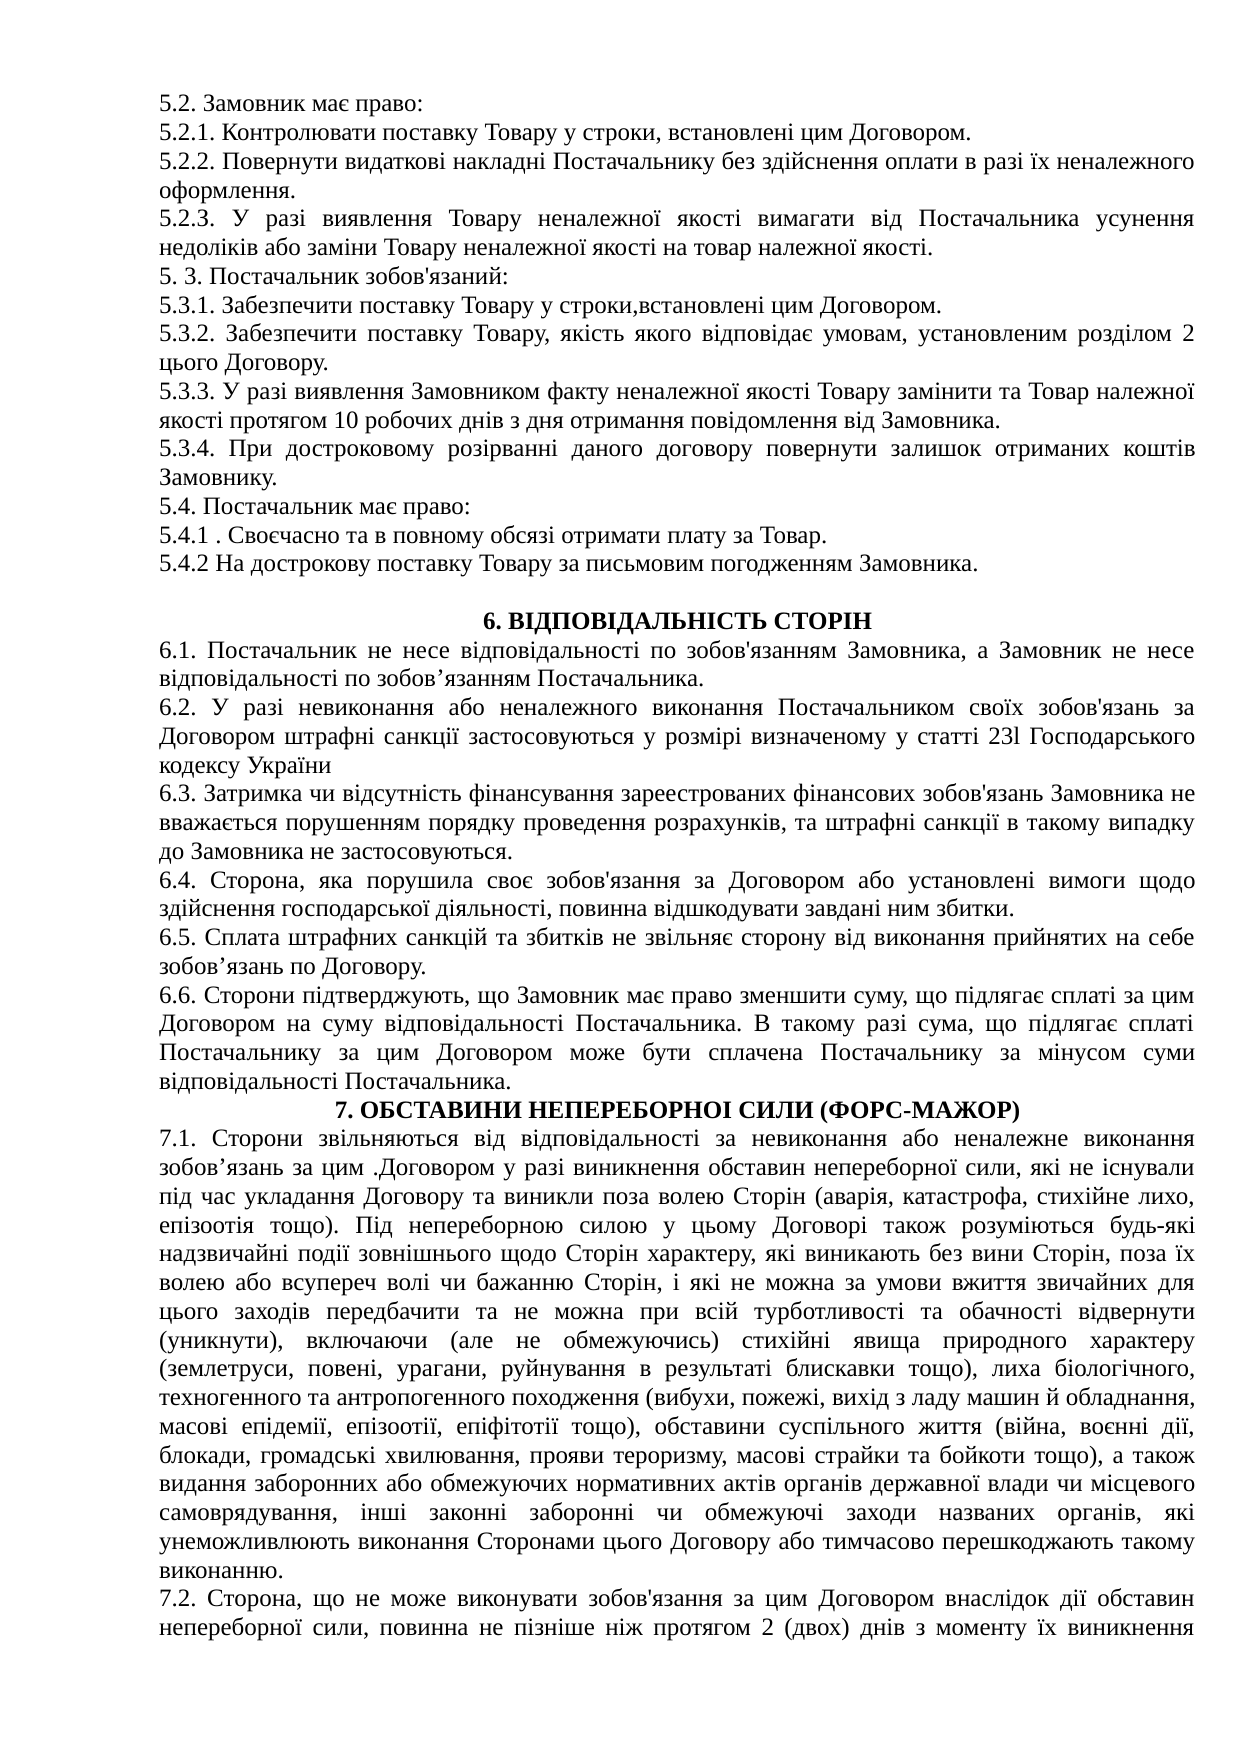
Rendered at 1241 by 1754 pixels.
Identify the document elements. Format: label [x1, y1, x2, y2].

table_cell [148, 89, 1207, 1641]
